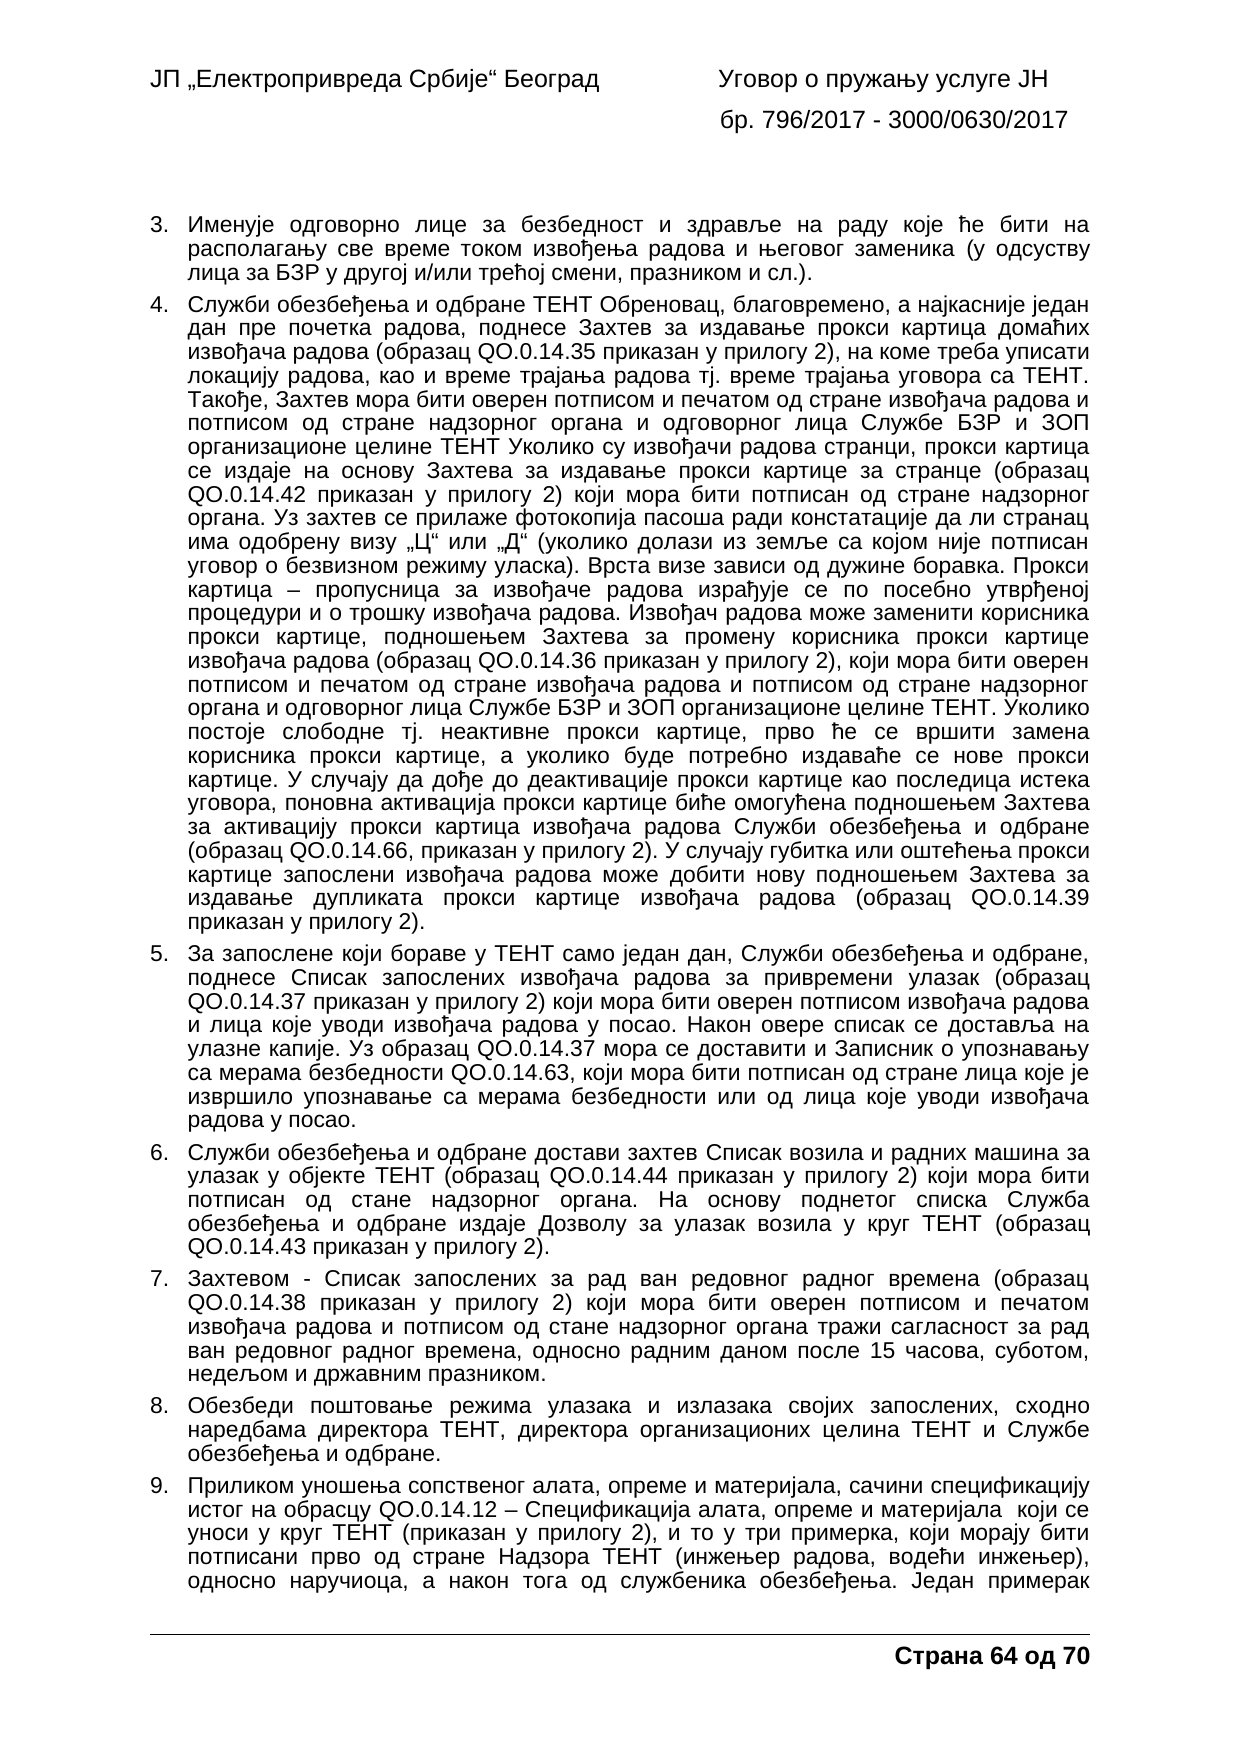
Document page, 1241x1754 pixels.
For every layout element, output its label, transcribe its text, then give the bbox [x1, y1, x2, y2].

list За запослене који бораве у ТЕНТ само један дан, Служби обезбеђења и одбране, поднесе Списак запослених извођача радова за привремени улазак (образац QO.0.14.37 приказан у прилогу 2) који мора бити оверен потписом извођача радова и лица које уводи извођача радова у посао. Након овере списак се доставља на улазне капије. Уз образац QO.0.14.37 мора се доставити и Записник о упознавању са мерама безбедности QO.0.14.63, који мора бити потписан од стране лица које је извршило упознавање са мерама безбедности или од лица које уводи извођача радова у посао. [150, 943, 1090, 1133]
list Служби обезбеђења и одбране достави захтев Списак возила и радних машина за улазак у објекте ТЕНТ (образац QO.0.14.44 приказан у прилогу 2) који мора бити потписан од стане надзорног органа. На основу поднетог списка Служба обезбеђења и одбране издаје Дозволу за улазак возила у круг ТЕНТ (образац QO.0.14.43 приказан у прилогу 2). [150, 1141, 1090, 1260]
list Обезбеди поштовање режима улазака и излазака својих запослених, сходно наредбама директора ТЕНТ, директора организационих целина ТЕНТ и Службе обезбеђења и одбране. [150, 1395, 1090, 1466]
list Захтевом - Списак запослених за рад ван редовног радног времена (образац QO.0.14.38 приказан у прилогу 2) који мора бити оверен потписом и печатом извођача радова и потписом од стане надзорног органа тражи сагласност за рад ван редовног радног времена, односно радним даном после 15 часова, суботом, недељом и државним празником. [150, 1268, 1090, 1387]
list Именује одговорно лице за безбедност и здравље на раду које ће бити на располагању све време током извођења радова и његовог заменика (у одсуству лица за БЗР у другој и/или трећој смени, празником и сл.). [150, 214, 1090, 285]
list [150, 1474, 1090, 1593]
list Служби обезбеђења и одбране ТЕНТ Обреновац, благовремено, а најкасније један дан пре почетка радова, поднесе Захтев за издавање прокси картица домаћих извођача радова (образац QO.0.14.35 приказан у прилогу 2), на коме треба уписати локацију радова, као и време трајања радова тј. време трајања уговора са ТЕНТ. Такође, Захтев мора бити оверен потписом и печатом од стране извођача радова и потписом од стране надзорног органа и одговорног лица Службе БЗР и ЗОП организационе целине ТЕНТ Уколико су извођачи радова странци, прокси картица се издаје на основу Захтева за издавање прокси картице за странце (образац QO.0.14.42 приказан у прилогу 2) који мора бити потписан од стране надзорног органа. Уз захтев се прилаже фотокопија пасоша ради констатације да ли странац има одобрену визу „Ц“ или „Д“ (уколико долази из земље са којом није потписан уговор о безвизном режиму уласка). Врста визе зависи од дужине боравка. Прокси картица – пропусница за извођаче радова израђује се по посебно утврђеној процедури и о трошку извођача радова. Извођач радова може заменити корисника прокси картице, подношењем Захтева за промену корисника прокси картице извођача радова (образац QO.0.14.36 приказан у прилогу 2), који мора бити оверен потписом и печатом од стране извођача радова и потписом од стране надзорног органа и одговорног лица Службе БЗР и ЗОП организационе целине ТЕНТ. Уколико постоје слободне тј. неактивне прокси картице, прво ће се вршити замена корисника прокси картице, а уколико буде потребно издаваће се нове прокси картице. У случају да дође до деактивације прокси картице као последица истека уговора, поновна активација прокси картице биће омогућена подношењем Захтева за активацију прокси картица извођача радова Служби обезбеђења и одбране (образац QO.0.14.66, приказан у прилогу 2). У случају губитка или оштећења прокси картице запослени извођача радова може добити нову подношењем Захтева за издавање дупликата прокси картице извођача радова (образац QO.0.14.39 приказан у прилогу 2). [150, 293, 1090, 934]
